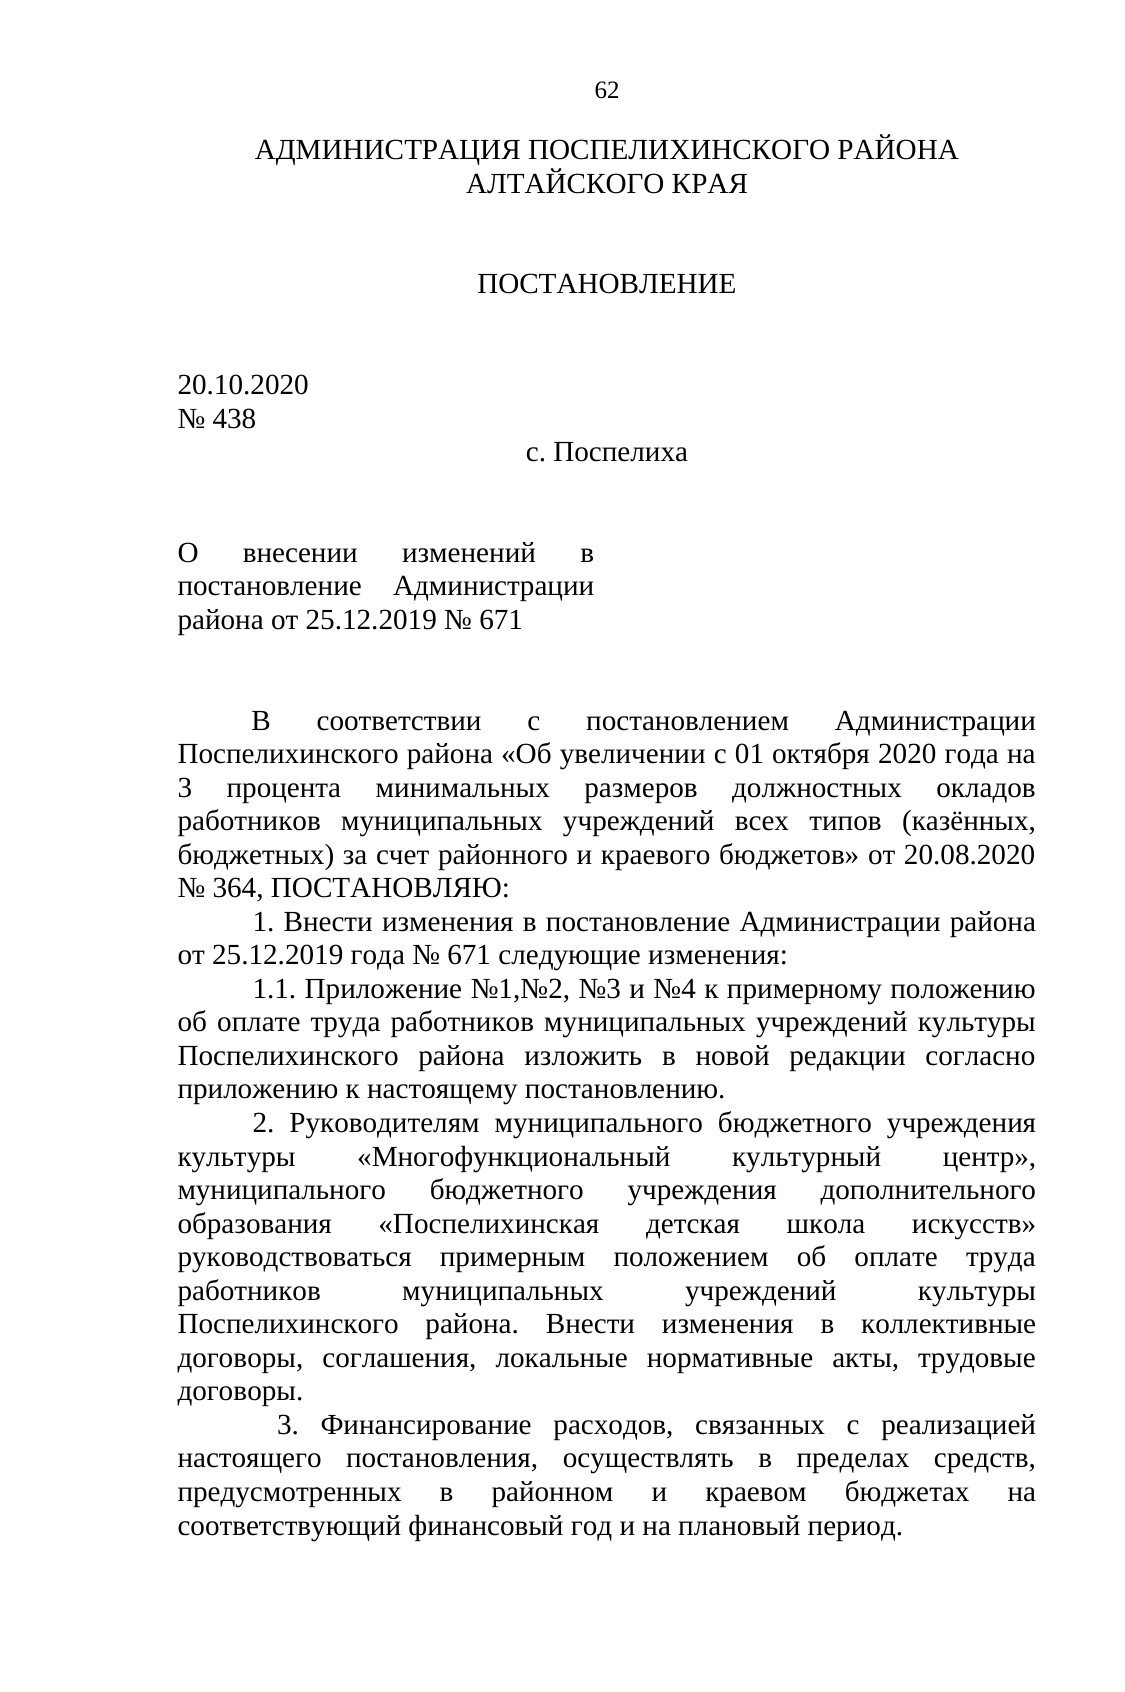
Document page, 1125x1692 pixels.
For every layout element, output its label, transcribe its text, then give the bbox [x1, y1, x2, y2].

text В соответствии с постановлением Администрации Поспелихинского района «Об увеличении с 01 октября 2020 года на 3 процента минимальных размеров должностных окладов работников муниципальных учреждений всех типов (казённых, бюджетных) за счет районного и краевого бюджетов» от 20.08.2020 № 364, ПОСТАНОВЛЯЮ: [177, 703, 1036, 904]
text с. Поспелиха [177, 434, 1036, 468]
text ПОСТАНОВЛЕНИЕ [177, 267, 1036, 300]
text 3. Финансирование расходов, связанных с реализацией настоящего постановления, осуществлять в пределах средств, предусмотренных в районном и краевом бюджетах на соответствующий финансовый год и на плановый период. [177, 1407, 1036, 1541]
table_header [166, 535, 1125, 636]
text АДМИНИСТРАЦИЯ ПОСПЕЛИХИНСКОГО РАЙОНА [177, 132, 1036, 166]
text 20.10.2020 № 438 [177, 367, 1036, 434]
text 1.1. Приложение №1,№2, №3 и №4 к примерному положению об оплате труда работников муниципальных учреждений культуры Поспелихинского района изложить в новой редакции согласно приложению к настоящему постановлению. [177, 971, 1036, 1105]
text АЛТАЙСКОГО КРАЯ [177, 166, 1036, 199]
text 2. Руководителям муниципального бюджетного учреждения культуры «Многофункциональный культурный центр», муниципального бюджетного учреждения дополнительного образования «Поспелихинская детская школа искусств» руководствоваться примерным положением об оплате труда работников муниципальных учреждений культуры Поспелихинского района. Внести изменения в коллективные договоры, соглашения, локальные нормативные акты, трудовые договоры. [177, 1105, 1036, 1407]
text 1. Внести изменения в постановление Администрации района от 25.12.2019 года № 671 следующие изменения: [177, 904, 1036, 971]
